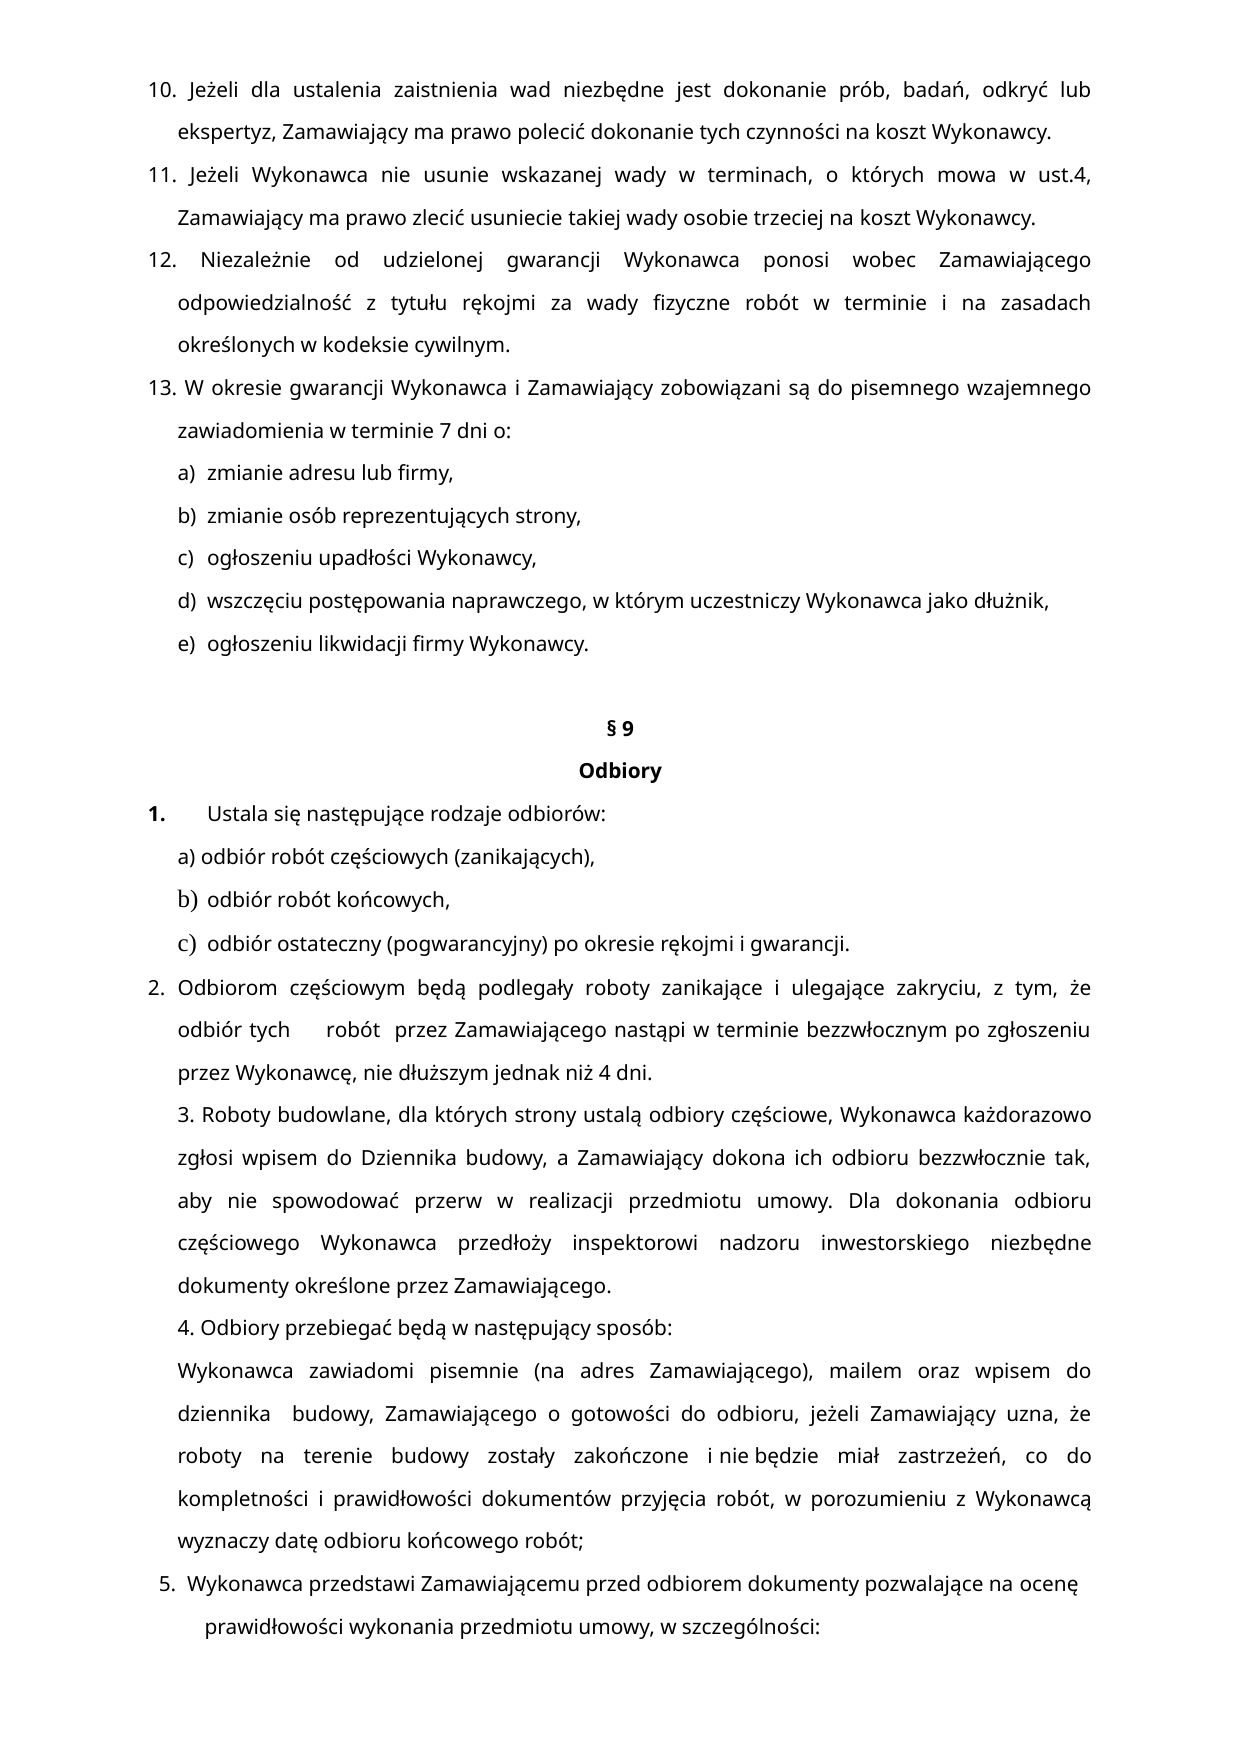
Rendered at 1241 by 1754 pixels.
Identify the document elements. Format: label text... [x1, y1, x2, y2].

list Wykonawca zawiadomi pisemnie (na adres Zamawiającego), mailem oraz wpisem do dziennika budowy, Zamawiającego o gotowości do odbioru, jeżeli Zamawiający uzna, że roboty na terenie budowy zostały zakończone i nie będzie miał zastrzeżeń, co do kompletności i prawidłowości dokumentów przyjęcia robót, w porozumieniu z Wykonawcą wyznaczy datę odbioru końcowego robót; [162, 1356, 1092, 1555]
text 13. W okresie gwarancji Wykonawca i Zamawiający zobowiązani są do pisemnego wzajemnego zawiadomienia w terminie 7 dni o: [148, 373, 1092, 444]
list ogłoszeniu upadłości Wykonawcy, [177, 543, 1092, 572]
text prawidłowości wykonania przedmiotu umowy, w szczególności: [177, 1612, 1092, 1640]
text 11. Jeżeli Wykonawca nie usunie wskazanej wady w terminach, o których mowa w ust.4, Zamawiający ma prawo zlecić usuniecie takiej wady osobie trzeciej na koszt Wykonawcy. [148, 160, 1092, 231]
list zmianie osób reprezentujących strony, [177, 501, 1092, 529]
text a) odbiór robót częściowych (zanikających), [177, 842, 1092, 870]
text 5. Wykonawca przedstawi Zamawiającemu przed odbiorem dokumenty pozwalające na ocenę [148, 1569, 1092, 1598]
list wszczęciu postępowania naprawczego, w którym uczestniczy Wykonawca jako dłużnik, [177, 586, 1092, 614]
list zmianie adresu lub firmy, [177, 458, 1092, 487]
list Odbiorom częściowym będą podlegały roboty zanikające i ulegające zakryciu, z tym, że odbiór tych robót przez Zamawiającego nastąpi w terminie bezzwłocznym po zgłoszeniu przez Wykonawcę, nie dłuższym jednak niż 4 dni. [148, 973, 1092, 1086]
text § 9 [148, 714, 1092, 742]
text Odbiory [148, 757, 1092, 785]
list 4. Odbiory przebiegać będą w następujący sposób: [148, 1313, 1092, 1342]
text 10. Jeżeli dla ustalenia zaistnienia wad niezbędne jest dokonanie prób, badań, odkryć lub ekspertyz, Zamawiający ma prawo polecić dokonanie tych czynności na koszt Wykonawcy. [148, 75, 1092, 146]
list Ustala się następujące rodzaje odbiorów: [148, 799, 1092, 828]
list odbiór ostateczny (pogwarancyjny) po okresie rękojmi i gwarancji. [177, 928, 1092, 958]
list odbiór robót końcowych, [177, 884, 1092, 914]
list ogłoszeniu likwidacji firmy Wykonawcy. [177, 629, 1092, 657]
text 12. Niezależnie od udzielonej gwarancji Wykonawca ponosi wobec Zamawiającego odpowiedzialność z tytułu rękojmi za wady fizyczne robót w terminie i na zasadach określonych w kodeksie cywilnym. [148, 245, 1092, 359]
list 3. Roboty budowlane, dla których strony ustalą odbiory częściowe, Wykonawca każdorazowo zgłosi wpisem do Dziennika budowy, a Zamawiający dokona ich odbioru bezzwłocznie tak, aby nie spowodować przerw w realizacji przedmiotu umowy. Dla dokonania odbioru częściowego Wykonawca przedłoży inspektorowi nadzoru inwestorskiego niezbędne dokumenty określone przez Zamawiającego. [148, 1101, 1092, 1299]
